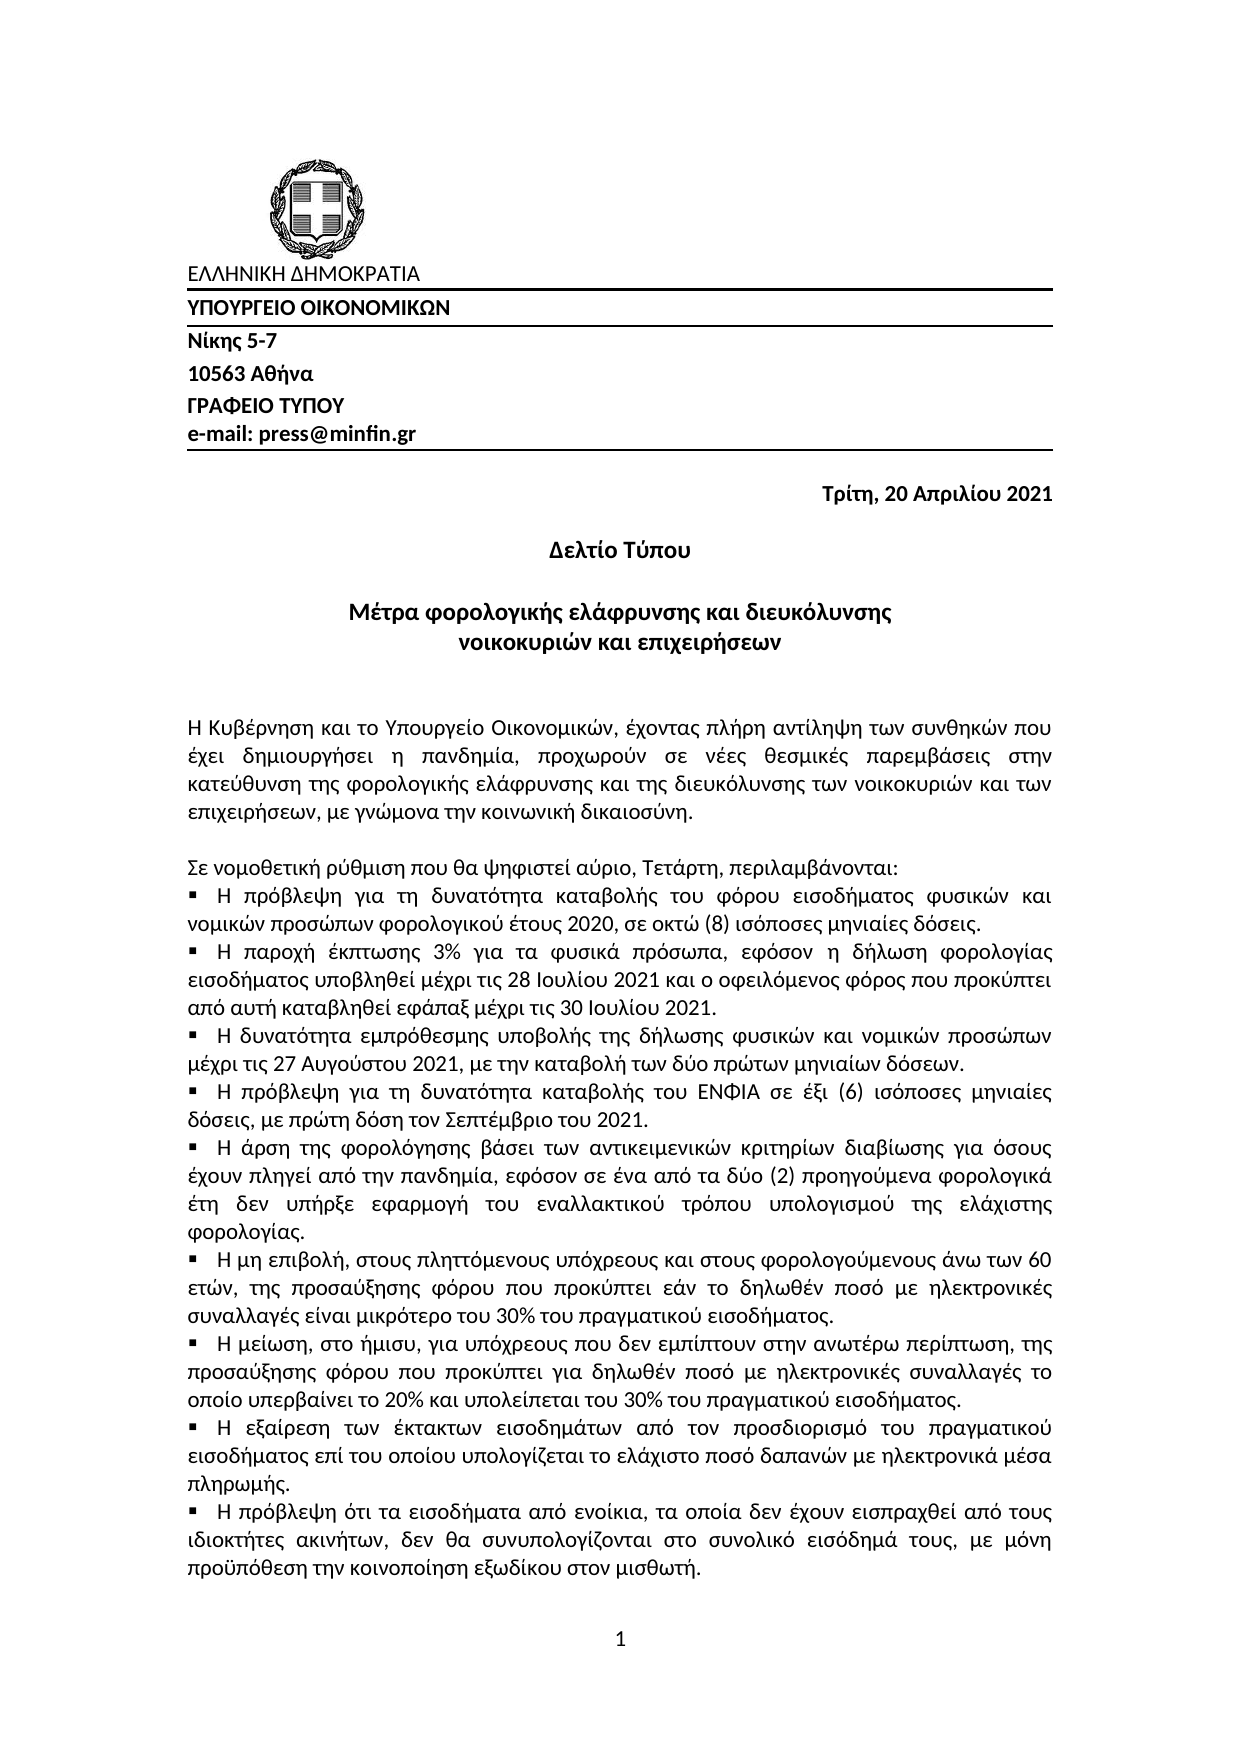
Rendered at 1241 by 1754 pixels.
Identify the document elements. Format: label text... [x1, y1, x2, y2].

list Η εξαίρεση των έκτακτων εισοδημάτων από τον προσδιορισμό του πραγματικού εισοδήματος επί του οποίου υπολογίζεται το ελάχιστο ποσό δαπανών με ηλεκτρονικά μέσα πληρωμής. [187, 1413, 1053, 1497]
subtitle Νίκης 5-7 [187, 327, 1053, 354]
text Σε νομοθετική ρύθμιση που θα ψηφιστεί αύριο, Τετάρτη, περιλαμβάνονται: [187, 853, 1053, 881]
list Η μη επιβολή, στους πληττόμενους υπόχρεους και στους φορολογούμενους άνω των 60 ετών, της προσαύξησης φόρου που προκύπτει εάν το δηλωθέν ποσό με ηλεκτρονικές συναλλαγές είναι μικρότερο του 30% του πραγματικού εισοδήματος. [187, 1245, 1053, 1329]
text e-mail: press@minfin.gr [187, 419, 1053, 449]
text Μέτρα φορολογικής ελάφρυνσης και διευκόλυνσης [187, 596, 1053, 626]
subtitle 10563 Αθήνα [187, 359, 1053, 387]
text ΕΛΛΗΝΙΚΗ ΔΗΜΟΚΡΑΤΙΑ [187, 259, 1053, 288]
text ΓΡΑΦΕΙΟ ΤΥΠΟΥ [187, 391, 1053, 419]
list Η μείωση, στο ήμισυ, για υπόχρεους που δεν εμπίπτουν στην ανωτέρω περίπτωση, της προσαύξησης φόρου που προκύπτει για δηλωθέν ποσό με ηλεκτρονικές συναλλαγές το οποίο υπερβαίνει το 20% και υπολείπεται του 30% του πραγματικού εισοδήματος. [187, 1329, 1053, 1413]
list Η πρόβλεψη για τη δυνατότητα καταβολής του ΕΝΦΙΑ σε έξι (6) ισόποσες μηνιαίες δόσεις, με πρώτη δόση τον Σεπτέμβριο του 2021. [187, 1077, 1053, 1133]
list Η πρόβλεψη ότι τα εισοδήματα από ενοίκια, τα οποία δεν έχουν εισπραχθεί από τους ιδιοκτήτες ακινήτων, δεν θα συνυπολογίζονται στο συνολικό εισόδημά τους, με μόνη προϋπόθεση την κοινοποίηση εξωδίκου στον μισθωτή. [187, 1497, 1053, 1581]
subtitle ΥΠΟΥΡΓΕΙΟ ΟΙΚΟΝΟΜΙΚΩΝ [187, 291, 1053, 325]
text νοικοκυριών και επιχειρήσεων [187, 626, 1053, 657]
text Η Κυβέρνηση και το Υπουργείο Οικονομικών, έχοντας πλήρη αντίληψη των συνθηκών που έχει δημιουργήσει η πανδημία, προχωρούν σε νέες θεσμικές παρεμβάσεις στην κατεύθυνση της φορολογικής ελάφρυνσης και της διευκόλυνσης των νοικοκυριών και των επιχειρήσεων, με γνώμονα την κοινωνική δικαιοσύνη. [187, 713, 1053, 825]
list Η παροχή έκπτωσης 3% για τα φυσικά πρόσωπα, εφόσον η δήλωση φορολογίας εισοδήματος υποβληθεί μέχρι τις 28 Ιουλίου 2021 και ο οφειλόμενος φόρος που προκύπτει από αυτή καταβληθεί εφάπαξ μέχρι τις 30 Ιουλίου 2021. [187, 937, 1053, 1021]
list Η πρόβλεψη για τη δυνατότητα καταβολής του φόρου εισοδήματος φυσικών και νομικών προσώπων φορολογικού έτους 2020, σε οκτώ (8) ισόποσες μηνιαίες δόσεις. [187, 881, 1053, 937]
text Τρίτη, 20 Απριλίου 2021 [187, 479, 1053, 507]
list Η άρση της φορολόγησης βάσει των αντικειμενικών κριτηρίων διαβίωσης για όσους έχουν πληγεί από την πανδημία, εφόσον σε ένα από τα δύο (2) προηγούμενα φορολογικά έτη δεν υπήρξε εφαρμογή του εναλλακτικού τρόπου υπολογισμού της ελάχιστης φορολογίας. [187, 1133, 1053, 1245]
text Δελτίο Τύπου [187, 535, 1053, 565]
picture [262, 150, 371, 260]
list Η δυνατότητα εμπρόθεσμης υποβολής της δήλωσης φυσικών και νομικών προσώπων μέχρι τις 27 Αυγούστου 2021, με την καταβολή των δύο πρώτων μηνιαίων δόσεων. [187, 1021, 1053, 1077]
